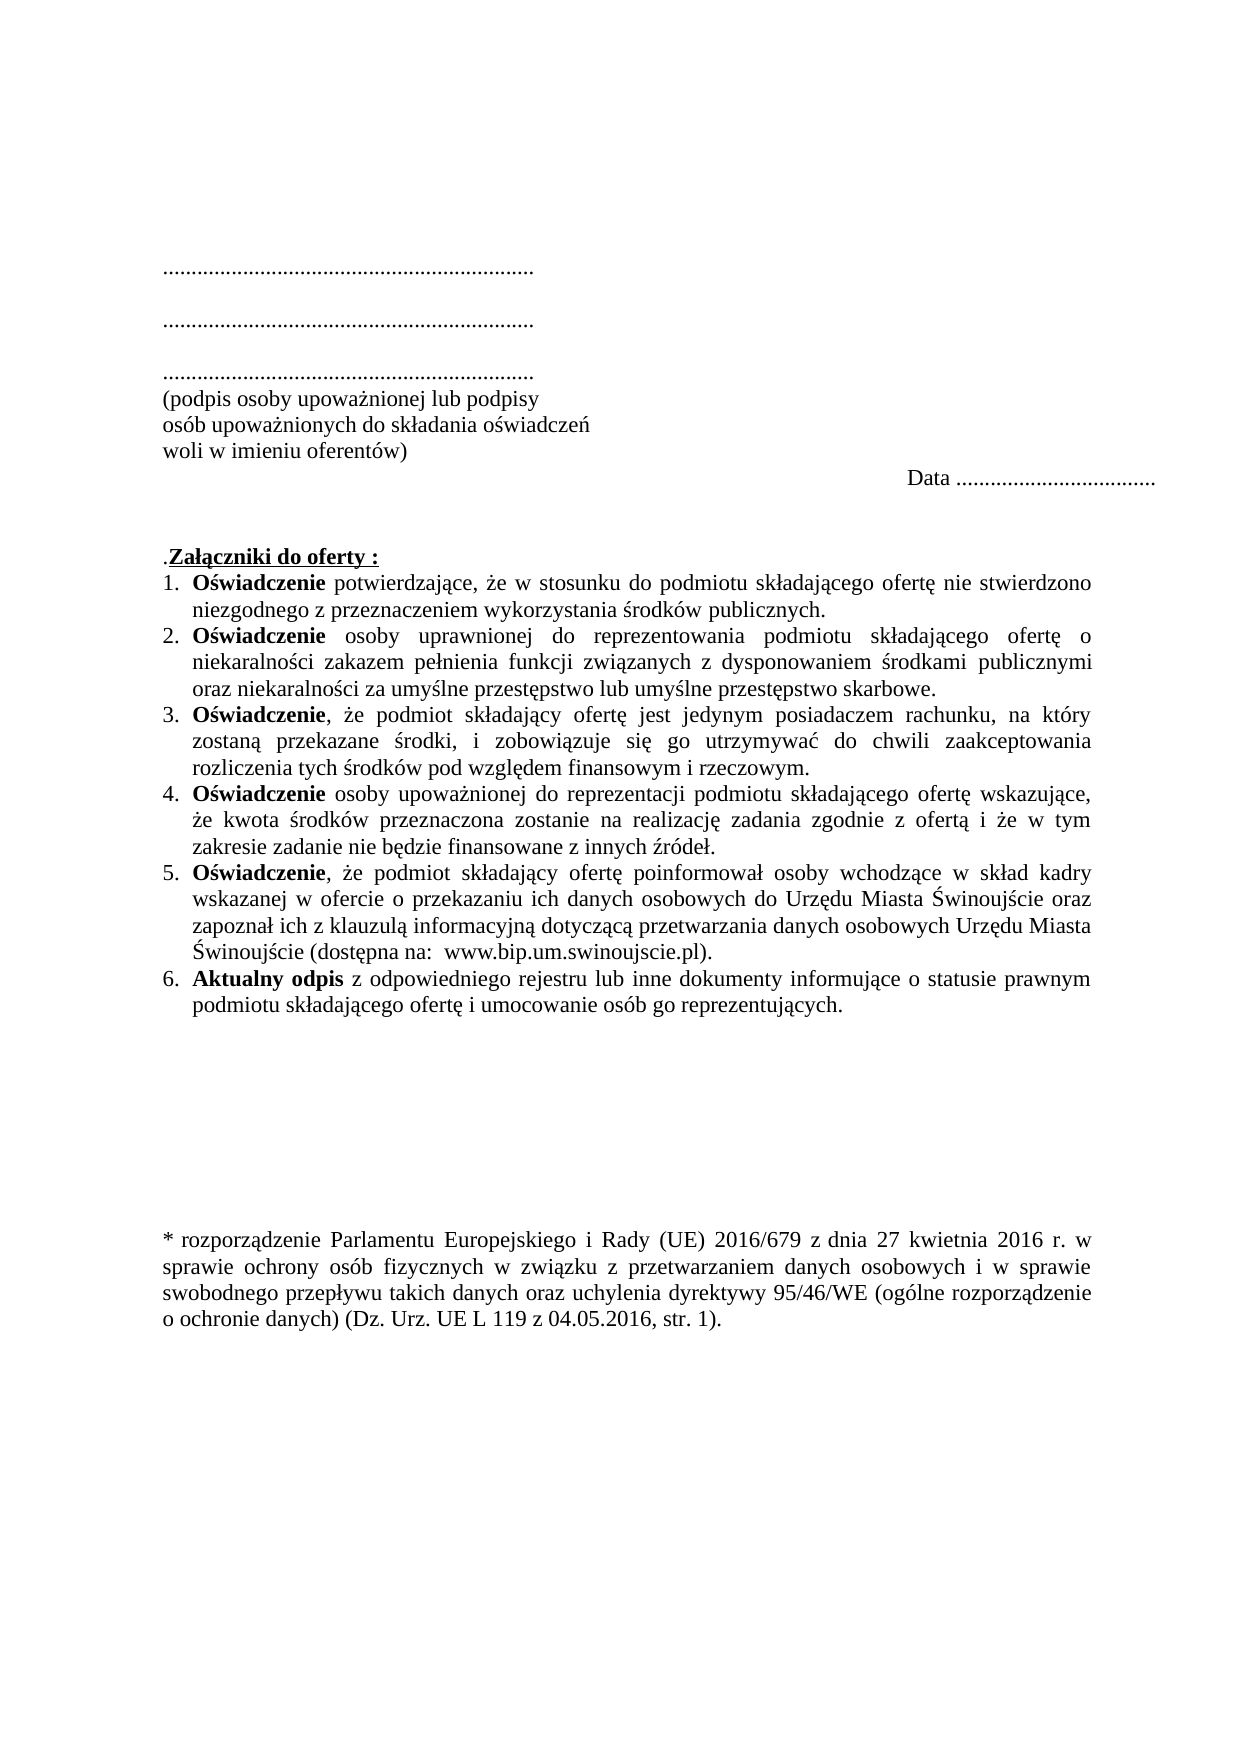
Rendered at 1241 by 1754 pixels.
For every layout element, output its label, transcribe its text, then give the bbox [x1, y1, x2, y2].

list Oświadczenie potwierdzające, że w stosunku do podmiotu składającego ofertę nie stwierdzono niezgodnego z przeznaczeniem wykorzystania środków publicznych. [162, 569, 1093, 622]
list Oświadczenie osoby upoważnionej do reprezentacji podmiotu składającego ofertę wskazujące, że kwota środków przeznaczona zostanie na realizację zadania zgodnie z ofertą i że w tym zakresie zadanie nie będzie finansowane z innych źródeł. [162, 780, 1093, 859]
list Oświadczenie osoby uprawnionej do reprezentowania podmiotu składającego ofertę o niekaralności zakazem pełnienia funkcji związanych z dysponowaniem środkami publicznymi oraz niekaralności za umyślne przestępstwo lub umyślne przestępstwo skarbowe. [162, 622, 1093, 701]
text (podpis osoby upoważnionej lub podpisy [162, 385, 1093, 411]
text ................................................................. [162, 306, 1093, 332]
list Aktualny odpis z odpowiedniego rejestru lub inne dokumenty informujące o statusie prawnym podmiotu składającego ofertę i umocowanie osób go reprezentujących. [162, 964, 1093, 1017]
text * rozporządzenie Parlamentu Europejskiego i Rady (UE) 2016/679 z dnia 27 kwietnia 2016 r. w sprawie ochrony osób fizycznych w związku z przetwarzaniem danych osobowych i w sprawie swobodnego przepływu takich danych oraz uchylenia dyrektywy 95/46/WE (ogólne rozporządzenie o ochronie danych) (Dz. Urz. UE L 119 z 04.05.2016, str. 1). [162, 1226, 1093, 1332]
text ................................................................. [162, 358, 1093, 385]
list Oświadczenie, że podmiot składający ofertę poinformował osoby wchodzące w skład kadry wskazanej w ofercie o przekazaniu ich danych osobowych do Urzędu Miasta Świnoujście oraz zapoznał ich z klauzulą informacyjną dotyczącą przetwarzania danych osobowych Urzędu Miasta Świnoujście (dostępna na: www.bip.um.swinoujscie.pl). [162, 859, 1093, 964]
list Oświadczenie, że podmiot składający ofertę jest jedynym posiadaczem rachunku, na który zostaną przekazane środki, i zobowiązuje się go utrzymywać do chwili zaakceptowania rozliczenia tych środków pod względem finansowym i rzeczowym. [162, 701, 1093, 780]
text ................................................................. [162, 253, 1093, 279]
text Data ................................... [162, 464, 1093, 490]
text .Załączniki do oferty : [162, 543, 1093, 569]
text osób upoważnionych do składania oświadczeń [162, 411, 1093, 437]
text woli w imieniu oferentów) [162, 437, 1093, 464]
